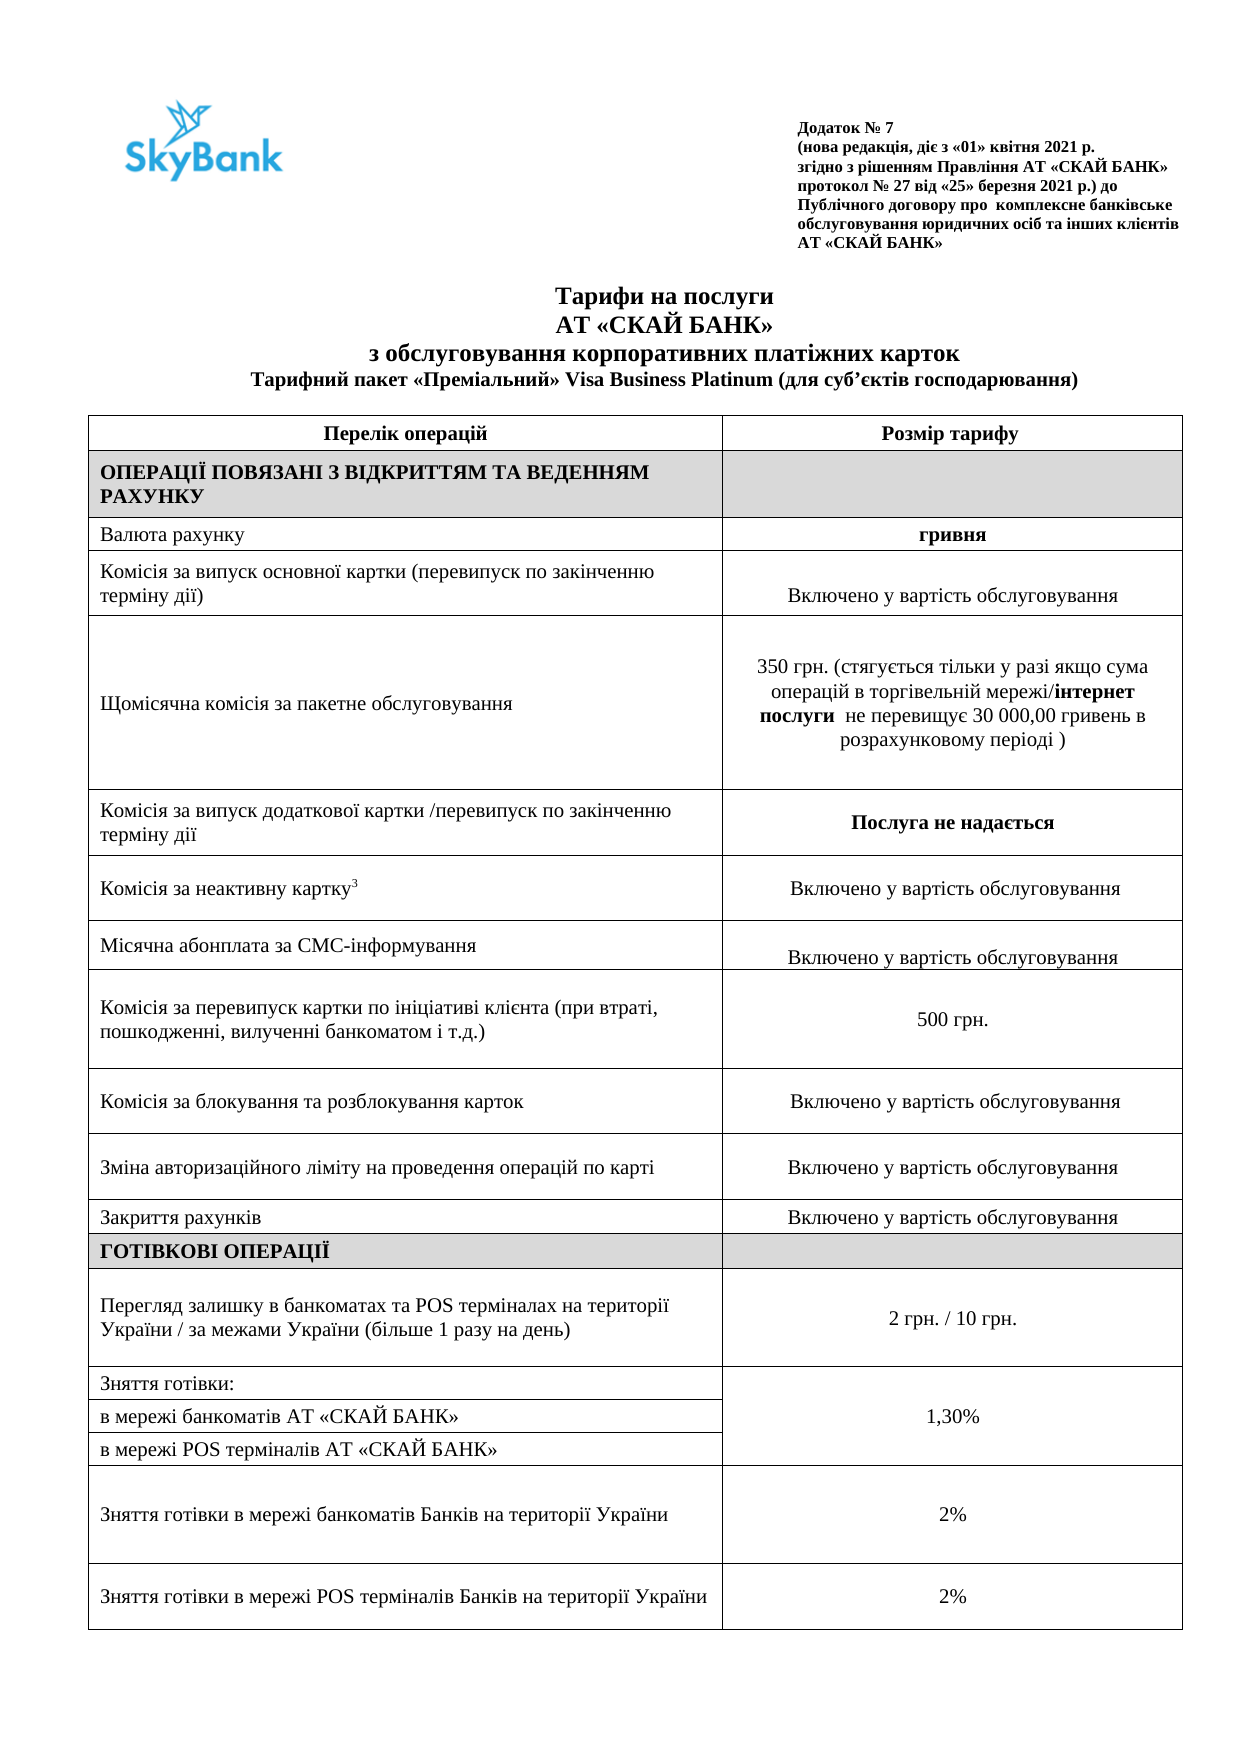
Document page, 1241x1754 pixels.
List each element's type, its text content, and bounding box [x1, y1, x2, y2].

table_cell в мережі POS терміналів АТ «СКАЙ БАНК» [89, 1433, 722, 1464]
table_cell Зняття готівки в мережі POS терміналів Банків на території України [89, 1564, 722, 1629]
table_cell 2% [723, 1466, 1182, 1563]
table_cell ОПЕРАЦІЇ ПОВЯЗАНІ З ВІДКРИТТЯМ ТА ВЕДЕННЯМ РАХУНКУ [89, 451, 722, 517]
table_cell Послуга не надається [723, 790, 1182, 854]
table_cell Місячна абонплата за СМС-інформування [89, 921, 722, 969]
table_cell Включено у вартість обслуговування [723, 1134, 1182, 1199]
table_cell Комісія за перевипуск картки по ініціативі клієнта (при втраті, пошкодженні, вилученні банкоматом і т.д.) [89, 970, 722, 1068]
table_cell гривня [723, 518, 1182, 550]
table_cell Включено у вартість обслуговування [723, 551, 1182, 615]
table_cell Щомісячна комісія за пакетне обслуговування [89, 616, 722, 789]
text згідно з рішенням Правління АТ «СКАЙ БАНК» протокол № 27 від «25» березня 2021 р.) до Публічного договору про комплексне банківське обслуговування юридичних осіб та інших клієнтів АТ «СКАЙ БАНК» [797, 156, 1181, 252]
table_cell 500 грн. [723, 970, 1182, 1068]
table_header Перелік операцій [89, 416, 722, 450]
table_cell в мережі банкоматів АТ «СКАЙ БАНК» [89, 1400, 722, 1432]
text Додаток № 7 [797, 118, 1181, 137]
text Тарифи на послуги [177, 281, 1152, 310]
text Тарифний пакет «Преміальний» Visa Business Platinum (для суб’єктів господарювання) [177, 367, 1152, 391]
table_cell Перегляд залишку в банкоматах та POS терміналах на території України / за межами України (більше 1 разу на день) [89, 1269, 722, 1366]
table_cell Валюта рахунку [89, 518, 722, 550]
picture [106, 89, 313, 194]
table_cell Комісія за випуск основної картки (перевипуск по закінченню терміну дії) [89, 551, 722, 615]
table_cell Включено у вартість обслуговування [723, 1069, 1182, 1133]
table_cell Комісія за блокування та розблокування карток [89, 1069, 722, 1133]
text (нова редакція, діє з «01» квітня 2021 р. [797, 137, 1152, 156]
table_cell [723, 1234, 1182, 1268]
text АТ «СКАЙ БАНК» [177, 310, 1152, 338]
text з обслуговування корпоративних платіжних карток [177, 338, 1152, 367]
table_cell Комісія за випуск додаткової картки /перевипуск по закінченню терміну дії [89, 790, 722, 854]
table_cell 1,30% [723, 1367, 1182, 1464]
table_cell Зняття готівки: [89, 1367, 722, 1399]
table_cell ГОТІВКОВІ ОПЕРАЦІЇ [89, 1234, 722, 1268]
table_cell [723, 451, 1182, 517]
table_cell 350 грн. (стягується тільки у разі якщо сума операцій в торгівельній мережі/інтернет послуги не перевищує 30 000,00 гривень в розрахунковому періоді ) [723, 616, 1182, 789]
table_cell Закриття рахунків [89, 1200, 722, 1233]
table_cell Включено у вартість обслуговування [723, 856, 1182, 920]
table_cell 2% [723, 1564, 1182, 1629]
table_cell 2 грн. / 10 грн. [723, 1269, 1182, 1366]
table_cell Зняття готівки в мережі банкоматів Банків на території України [89, 1466, 722, 1563]
table_cell Зміна авторизаційного ліміту на проведення операцій по карті [89, 1134, 722, 1199]
table_cell Включено у вартість обслуговування [723, 921, 1182, 969]
table_cell Комісія за неактивну картку3 [89, 856, 722, 920]
table_cell Включено у вартість обслуговування [723, 1200, 1182, 1233]
table_header Розмір тарифу [723, 416, 1182, 450]
